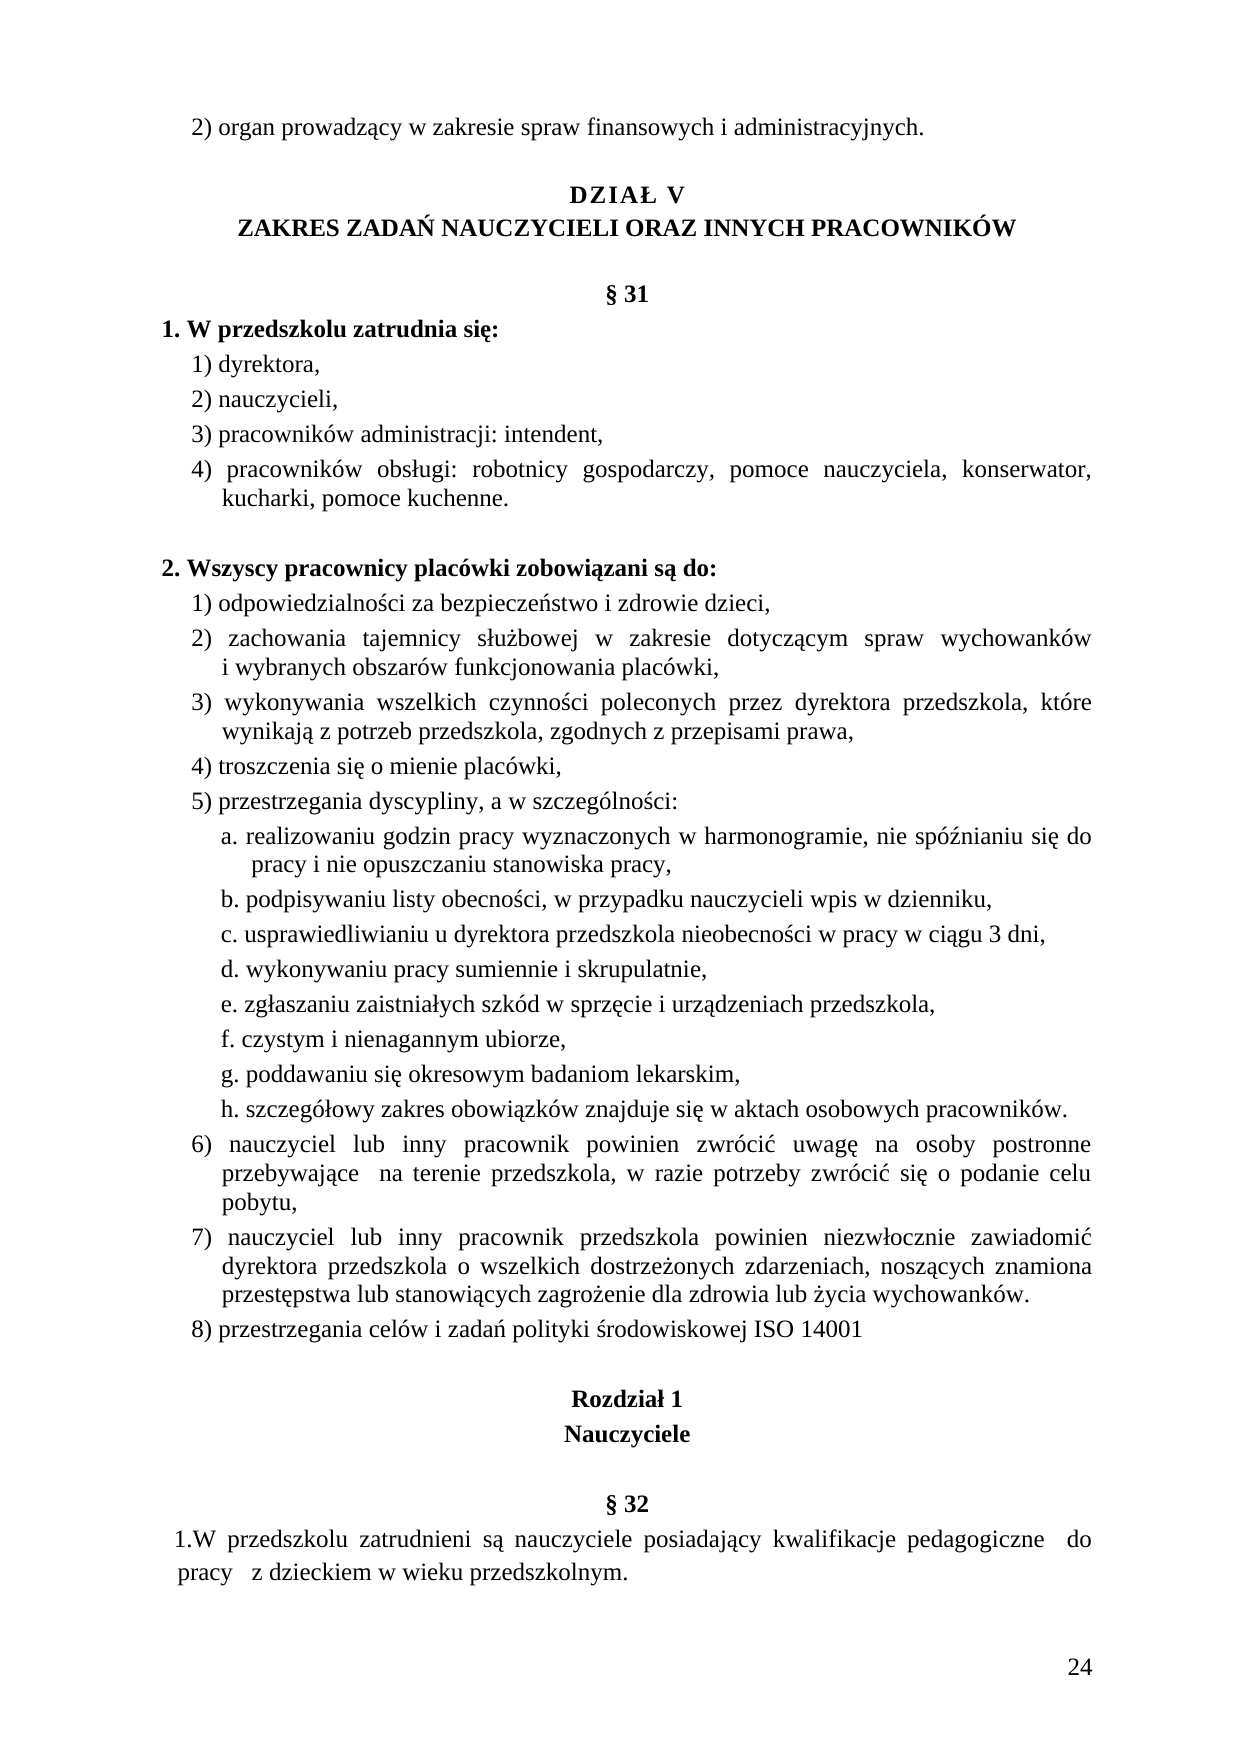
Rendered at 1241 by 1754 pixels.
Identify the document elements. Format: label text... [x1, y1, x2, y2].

text g. poddawaniu się okresowym badaniom lekarskim, [221, 1059, 1093, 1088]
text a. realizowaniu godzin pracy wyznaczonych w harmonogramie, nie spóźnianiu się do pracy i nie opuszczaniu stanowiska pracy, [221, 821, 1093, 878]
text 2) nauczycieli, [191, 384, 1093, 413]
text 7) nauczyciel lub inny pracownik przedszkola powinien niezwłocznie zawiadomić dyrektora przedszkola o wszelkich dostrzeżonych zdarzeniach, noszących znamiona przestępstwa lub stanowiących zagrożenie dla zdrowia lub życia wychowanków. [191, 1222, 1093, 1308]
text 4) pracowników obsługi: robotnicy gospodarczy, pomoce nauczyciela, konserwator, kucharki, pomoce kuchenne. [191, 454, 1093, 512]
text 2. Wszyscy pracownicy placówki zobowiązani są do: [161, 553, 1093, 582]
text 1.W przedszkolu zatrudnieni są nauczyciele posiadający kwalifikacje pedagogiczne do pracy z dzieckiem w wieku przedszkolnym. [162, 1524, 1093, 1586]
text 1) odpowiedzialności za bezpieczeństwo i zdrowie dzieci, [191, 588, 1093, 617]
text c. usprawiedliwianiu u dyrektora przedszkola nieobecności w pracy w ciągu 3 dni, [221, 919, 1093, 948]
text ZAKRES ZADAŃ NAUCZYCIELI ORAZ INNYCH PRACOWNIKÓW [161, 213, 1093, 242]
text 4) troszczenia się o mienie placówki, [191, 751, 1093, 779]
text 1) dyrektora, [191, 349, 1093, 378]
text DZIAŁ V [161, 180, 1093, 209]
text Rozdział 1 [161, 1384, 1093, 1413]
text 3) wykonywania wszelkich czynności poleconych przez dyrektora przedszkola, które wynikają z potrzeb przedszkola, zgodnych z przepisami prawa, [191, 687, 1093, 744]
text 1. W przedszkolu zatrudnia się: [161, 314, 1093, 343]
text 6) nauczyciel lub inny pracownik powinien zwrócić uwagę na osoby postronne przebywające na terenie przedszkola, w razie potrzeby zwrócić się o podanie celu pobytu, [191, 1129, 1093, 1216]
text 2) organ prowadzący w zakresie spraw finansowych i administracyjnych. [191, 112, 1093, 141]
text 3) pracowników administracji: intendent, [191, 419, 1093, 448]
text h. szczegółowy zakres obowiązków znajduje się w aktach osobowych pracowników. [221, 1094, 1093, 1123]
text § 31 [161, 279, 1093, 308]
text 5) przestrzegania dyscypliny, a w szczególności: [191, 786, 1093, 814]
text d. wykonywaniu pracy sumiennie i skrupulatnie, [221, 954, 1093, 983]
text e. zgłaszaniu zaistniałych szkód w sprzęcie i urządzeniach przedszkola, [221, 989, 1093, 1018]
text f. czystym i nienagannym ubiorze, [221, 1024, 1093, 1053]
text Nauczyciele [161, 1419, 1093, 1448]
text § 32 [161, 1489, 1093, 1518]
text 2) zachowania tajemnicy służbowej w zakresie dotyczącym spraw wychowanków i wybranych obszarów funkcjonowania placówki, [191, 623, 1093, 681]
text b. podpisywaniu listy obecności, w przypadku nauczycieli wpis w dzienniku, [221, 884, 1093, 913]
text 8) przestrzegania celów i zadań polityki środowiskowej ISO 14001 [191, 1314, 1093, 1343]
